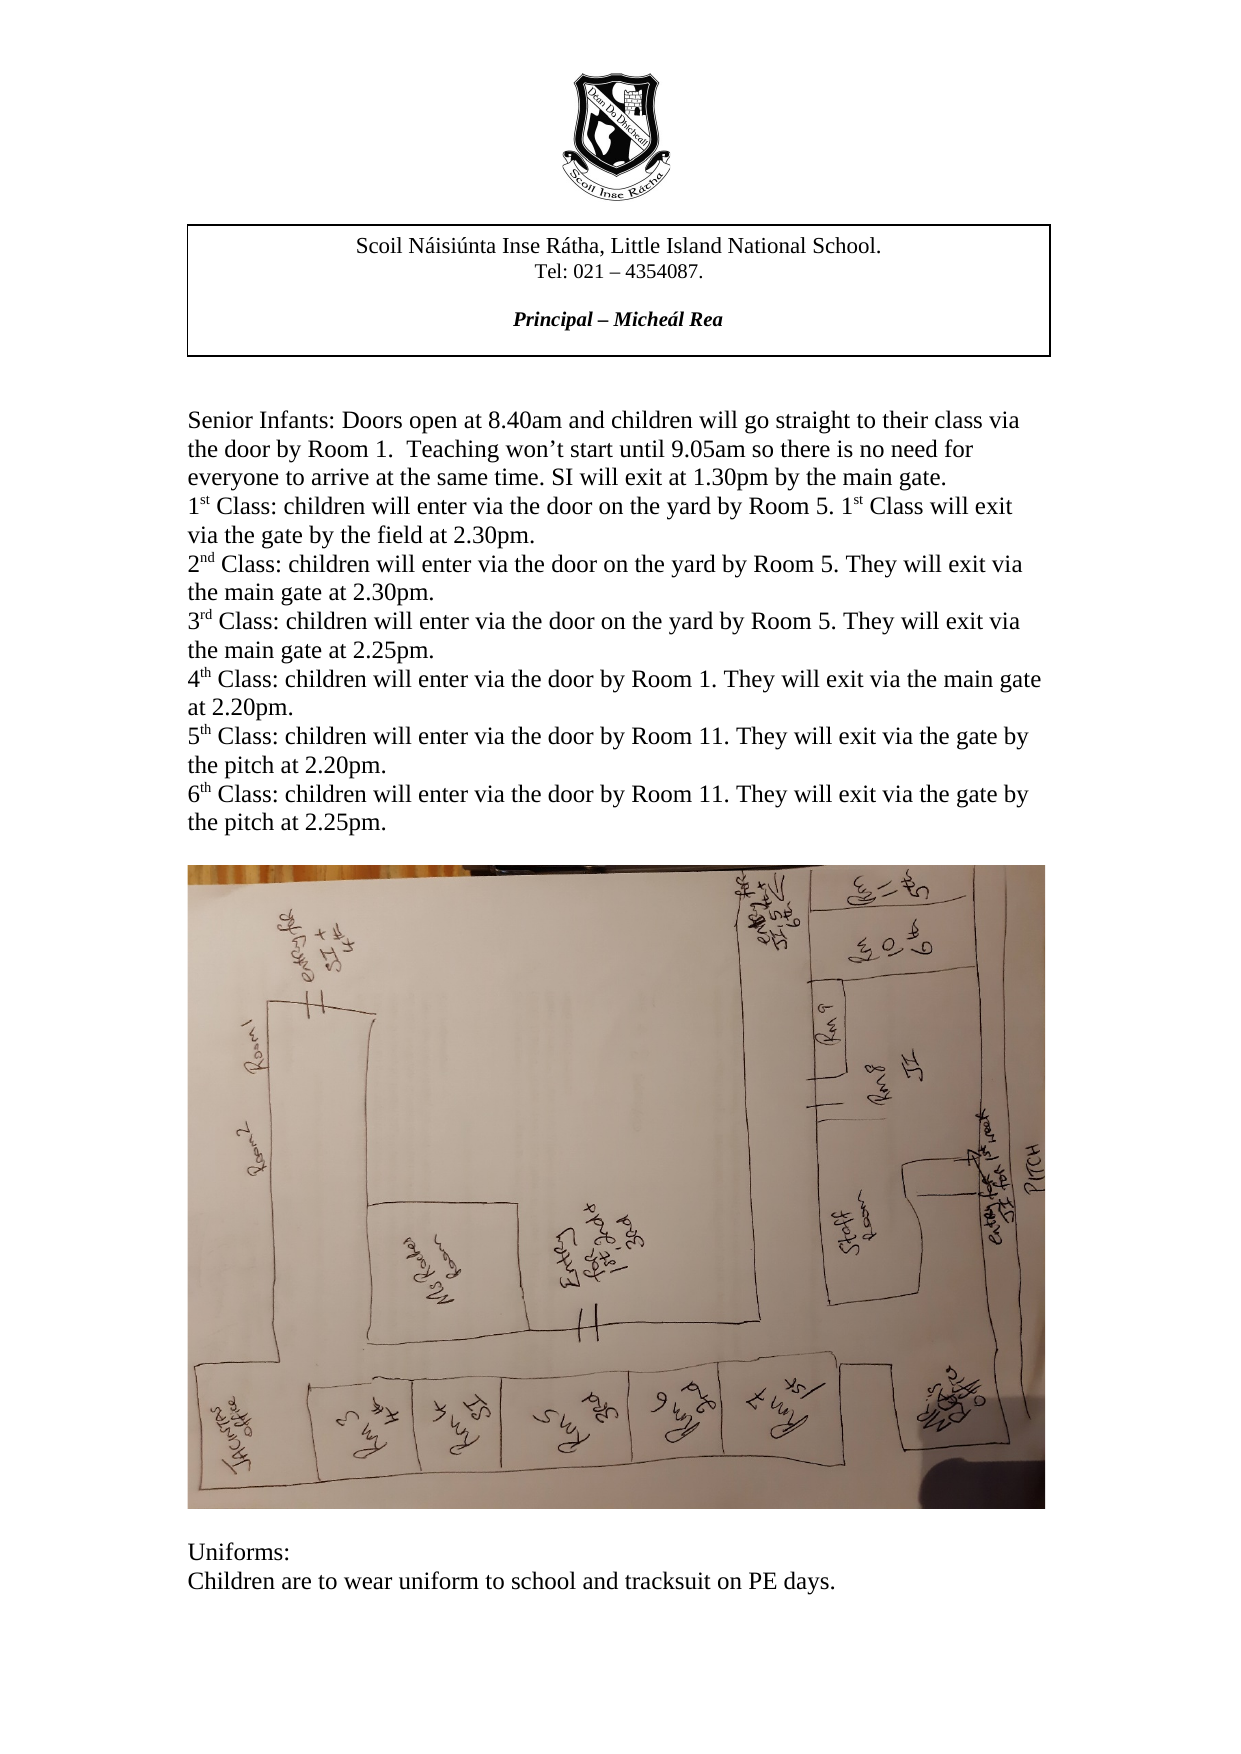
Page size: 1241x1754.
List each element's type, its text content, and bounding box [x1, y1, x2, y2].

text Uniforms: [187, 1537, 1045, 1566]
text 3rd Class: children will enter via the door on the yard by Room 5. They will exit via the main gate at 2.25pm. [187, 606, 1045, 664]
picture [562, 73, 671, 202]
text Children are to wear uniform to school and tracksuit on PE days. [187, 1566, 1045, 1594]
text 4th Class: children will enter via the door by Room 1. They will exit via the main gate at 2.20pm. [187, 664, 1045, 721]
text 1st Class: children will enter via the door on the yard by Room 5. 1st Class will exit via the gate by the field at 2.30pm. [187, 491, 1045, 549]
text Senior Infants: Doors open at 8.40am and children will go straight to their class via the door by Room 1. Teaching won’t start until 9.05am so there is no need for everyone to arrive at the same time. SI will exit at 1.30pm by the main gate. [187, 405, 1045, 491]
text 6th Class: children will enter via the door by Room 11. They will exit via the gate by the pitch at 2.25pm. [187, 779, 1045, 836]
picture [187, 865, 1046, 1509]
text 5th Class: children will enter via the door by Room 11. They will exit via the gate by the pitch at 2.20pm. [187, 721, 1045, 779]
text 2nd Class: children will enter via the door on the yard by Room 5. They will exit via the main gate at 2.30pm. [187, 549, 1045, 606]
